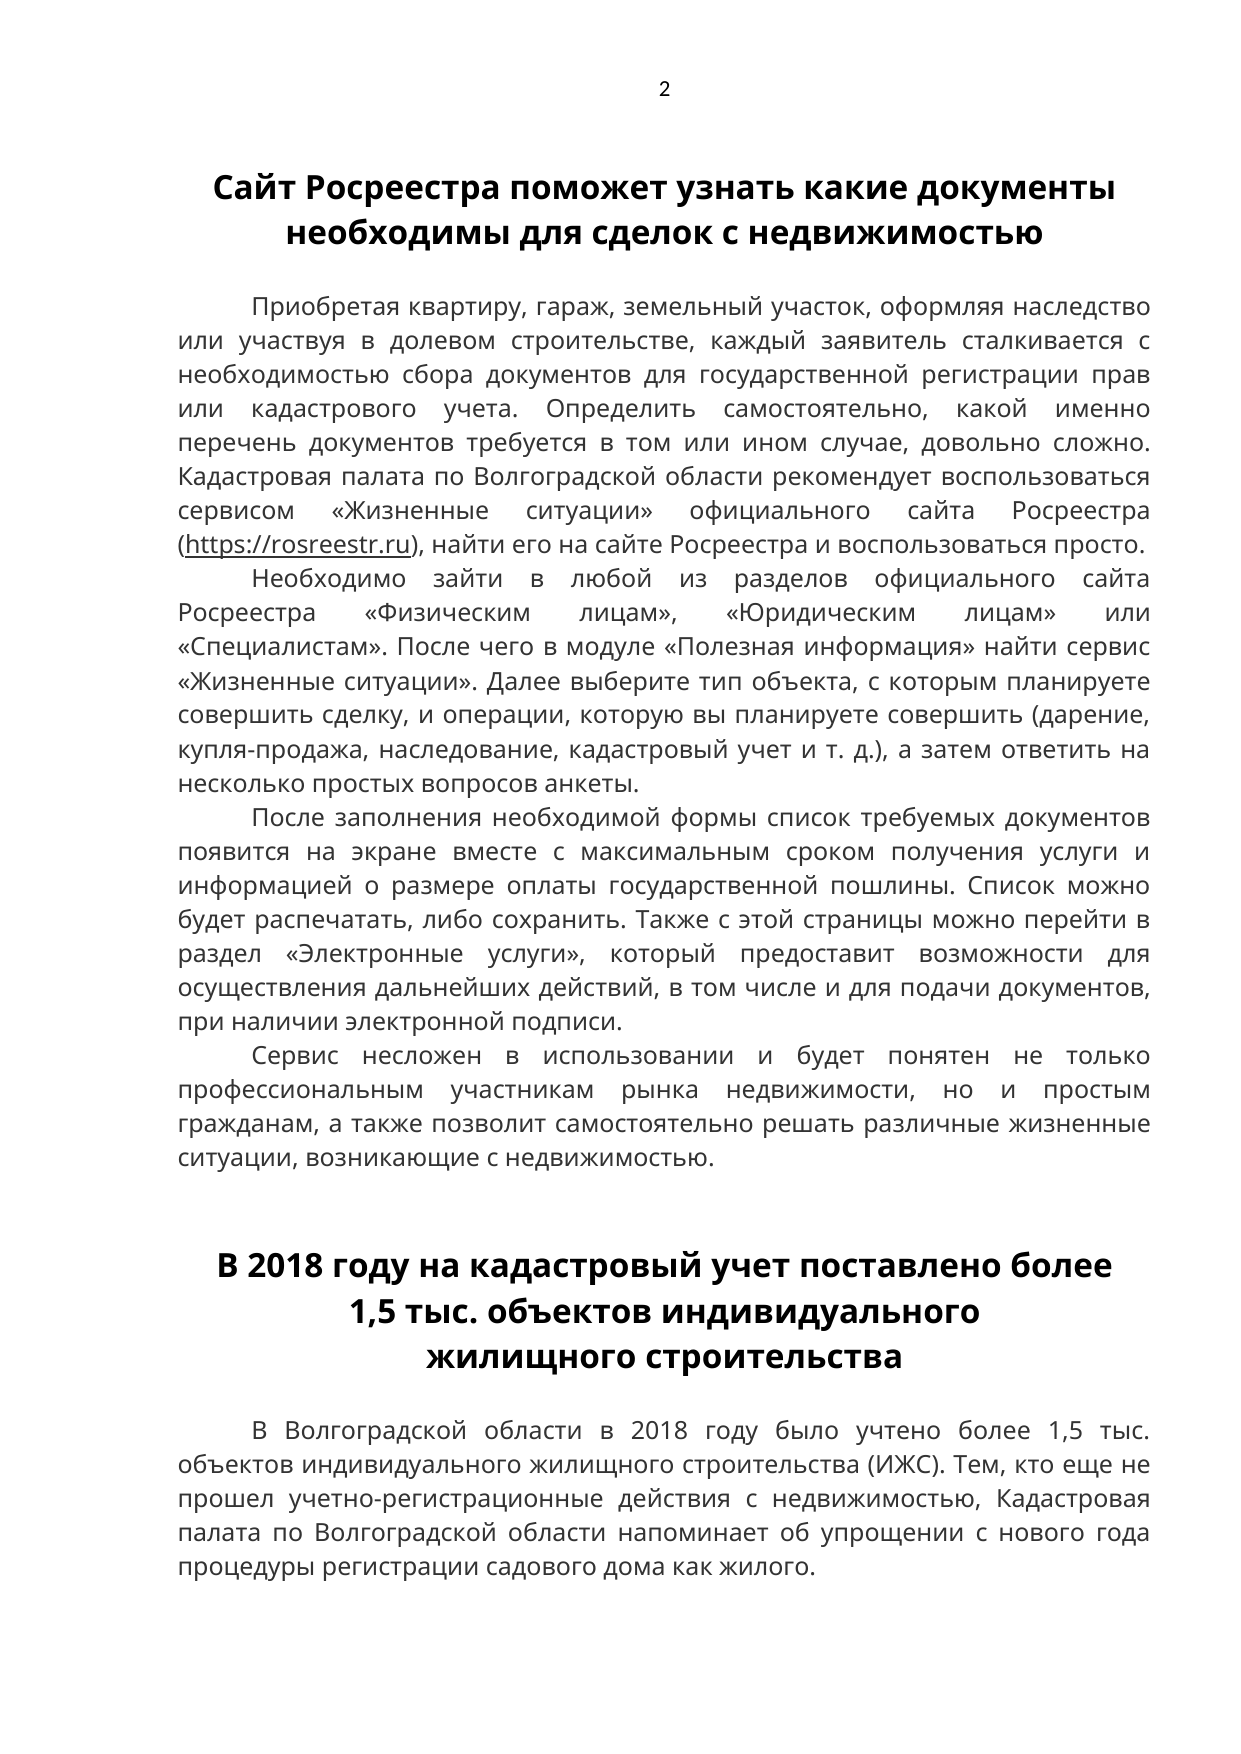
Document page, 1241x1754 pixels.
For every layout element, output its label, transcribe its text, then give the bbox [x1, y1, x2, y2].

text Необходимо зайти в любой из разделов официального сайта Росреестра «Физическим лицам», «Юридическим лицам» или «Специалистам». После чего в модуле «Полезная информация» найти сервис «Жизненные ситуации». Далее выберите тип объекта, с которым планируете совершить сделку, и операции, которую вы планируете совершить (дарение, купля-продажа, наследование, кадастровый учет и т. д.), а затем ответить на несколько простых вопросов анкеты. [177, 561, 1152, 799]
text После заполнения необходимой формы список требуемых документов появится на экране вместе с максимальным сроком получения услуги и информацией о размере оплаты государственной пошлины. Список можно будет распечатать, либо сохранить. Также с этой страницы можно перейти в раздел «Электронные услуги», который предоставит возможности для осуществления дальнейших действий, в том числе и для подачи документов, при наличии электронной подписи. [177, 799, 1152, 1038]
text жилищного строительства [177, 1333, 1152, 1378]
text В 2018 году на кадастровый учет поставлено более [177, 1242, 1152, 1288]
text Приобретая квартиру, гараж, земельный участок, оформляя наследство или участвуя в долевом строительстве, каждый заявитель сталкивается с необходимостью сбора документов для государственной регистрации прав или кадастрового учета. Определить самостоятельно, какой именно перечень документов требуется в том или ином случае, довольно сложно. Кадастровая палата по Волгоградской области рекомендует воспользоваться сервисом «Жизненные ситуации» официального сайта Росреестра (https://rosreestr.ru), найти его на сайте Росреестра и воспользоваться просто. [177, 288, 1152, 561]
text В Волгоградской области в 2018 году было учтено более 1,5 тыс. объектов индивидуального жилищного строительства (ИЖС). Тем, кто еще не прошел учетно-регистрационные действия с недвижимостью, Кадастровая палата по Волгоградской области напоминает об упрощении с нового года процедуры регистрации садового дома как жилого. [177, 1412, 1152, 1583]
text 1,5 тыс. объектов индивидуального [177, 1288, 1152, 1333]
text Сайт Росреестра поможет узнать какие документы необходимы для сделок с недвижимостью [177, 163, 1152, 254]
text Сервис несложен в использовании и будет понятен не только профессиональным участникам рынка недвижимости, но и простым гражданам, а также позволит самостоятельно решать различные жизненные ситуации, возникающие с недвижимостью. [177, 1038, 1152, 1174]
